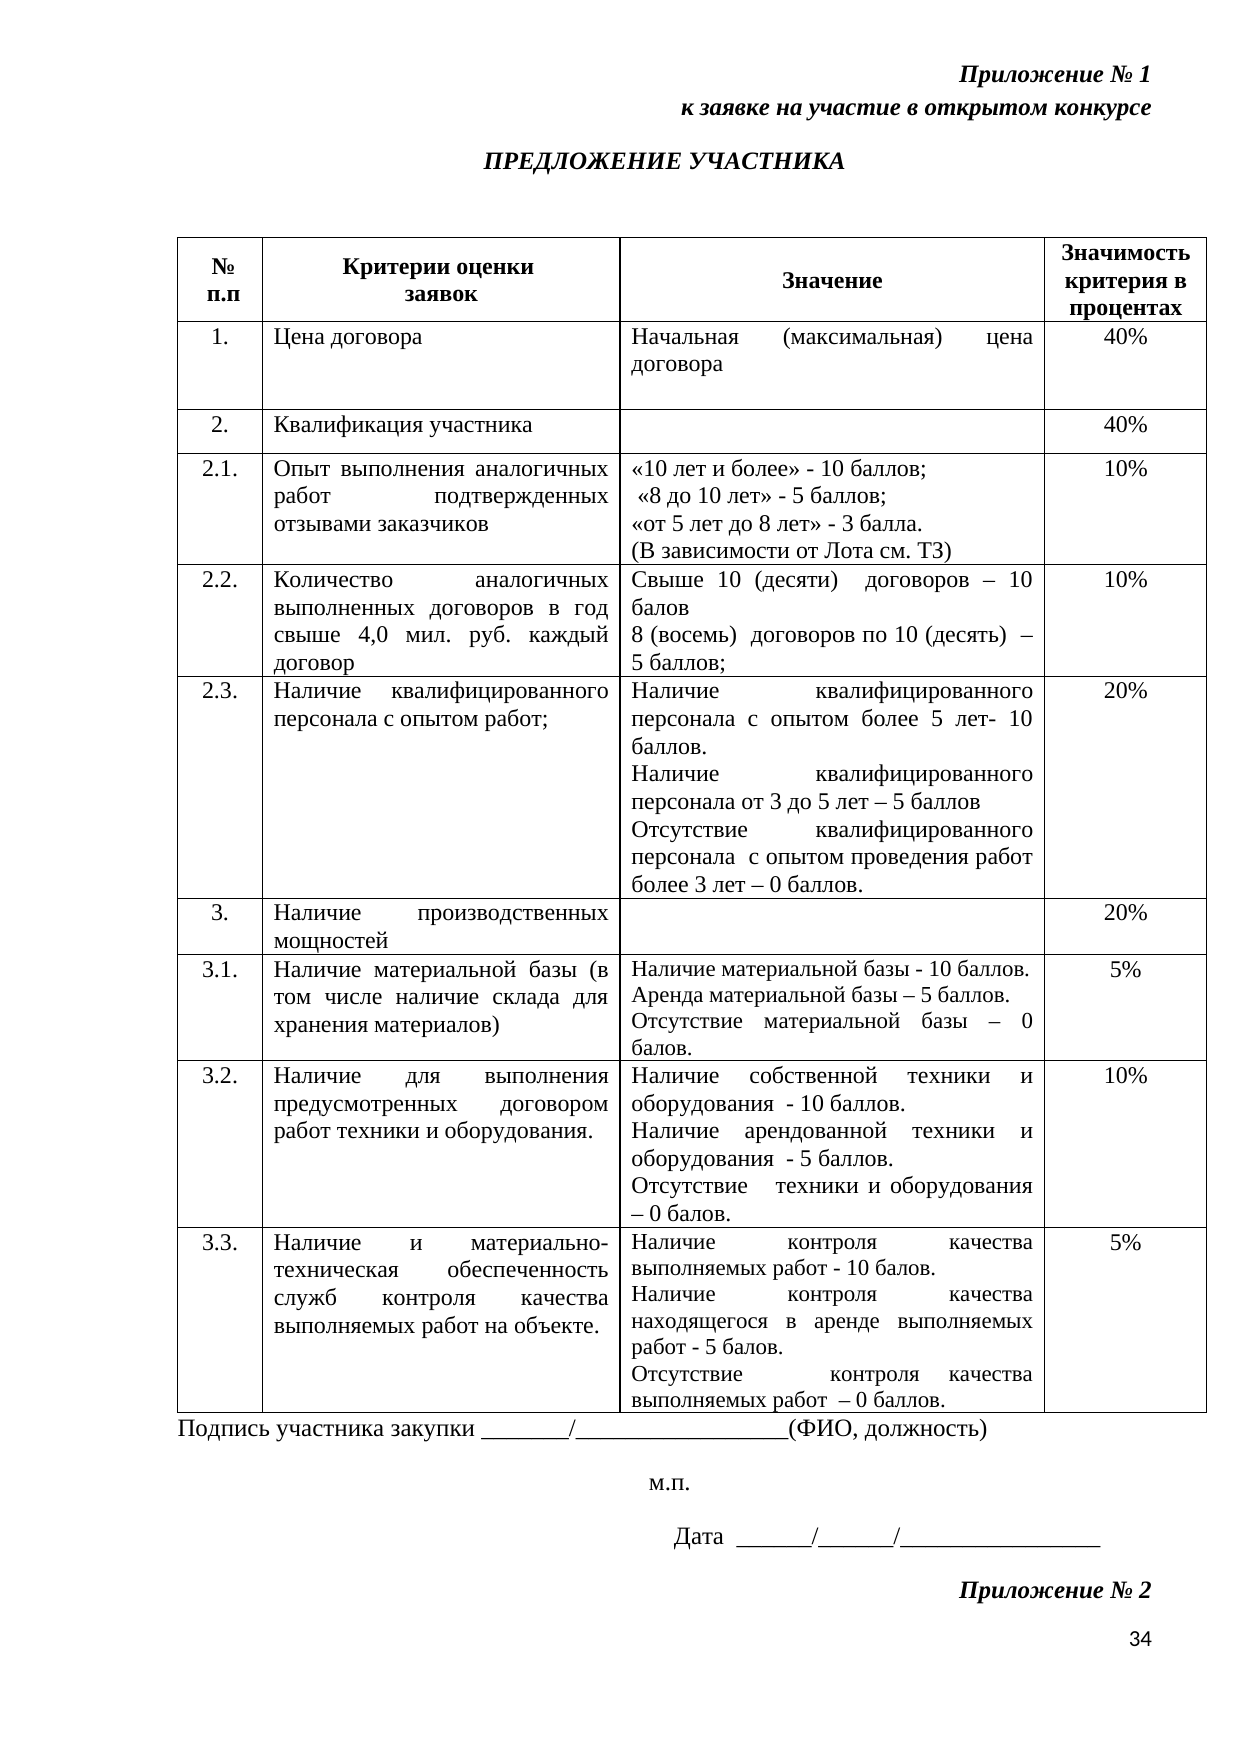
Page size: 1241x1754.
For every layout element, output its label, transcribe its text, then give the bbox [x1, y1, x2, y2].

table_header Значимость критерия в процентах [1045, 238, 1206, 321]
table_cell Наличие квалифицированного персонала с опытом работ; [263, 677, 619, 897]
text Приложение № 1 [177, 59, 1152, 88]
text Приложение № 2 [177, 1575, 1152, 1604]
table_cell 20% [1045, 899, 1206, 954]
table_cell 10% [1045, 454, 1206, 564]
table_cell Свыше 10 (десяти) договоров – 10 балов 8 (восемь) договоров по 10 (десять) – 5 баллов; [621, 565, 1044, 676]
text ПРЕДЛОЖЕНИЕ УЧАСТНИКА [177, 146, 1152, 175]
table_cell 10% [1045, 1061, 1206, 1227]
table_cell 5% [1045, 1228, 1206, 1412]
table_cell Начальная (максимальная) цена договора [621, 322, 1044, 409]
table_cell 2.2. [178, 565, 262, 676]
table_cell Наличие материальной базы - 10 баллов. Аренда материальной базы – 5 баллов. Отсутствие материальной базы – 0 балов. [621, 955, 1044, 1060]
table_cell 2.3. [178, 677, 262, 897]
table_cell 3.3. [178, 1228, 262, 1412]
table_cell Наличие для выполнения предусмотренных договором работ техники и оборудования. [263, 1061, 619, 1227]
table_cell 40% [1045, 410, 1206, 453]
table_cell 40% [1045, 322, 1206, 409]
table_cell Количество аналогичных выполненных договоров в год свыше 4,0 мил. руб. каждый договор [263, 565, 619, 676]
table_cell 10% [1045, 565, 1206, 676]
table_header Критерии оценки заявок [263, 238, 619, 321]
table_cell Квалификация участника [263, 410, 619, 453]
table_header № п.п [178, 238, 262, 321]
table_cell Наличие контроля качества выполняемых работ - 10 балов. Наличие контроля качества находящегося в аренде выполняемых работ - 5 балов. Отсутствие контроля качества выполняемых работ – 0 баллов. [621, 1228, 1044, 1412]
table_cell 20% [1045, 677, 1206, 897]
table_cell 2.1. [178, 454, 262, 564]
table_cell [621, 410, 1044, 453]
table_cell 3. [178, 899, 262, 954]
table_cell Цена договора [263, 322, 619, 409]
table_cell 2. [178, 410, 262, 453]
text м.п. [177, 1467, 1152, 1496]
table_cell Наличие производственных мощностей [263, 899, 619, 954]
table_cell 3.2. [178, 1061, 262, 1227]
table_cell Наличие и материально-техническая обеспеченность служб контроля качества выполняемых работ на объекте. [263, 1228, 619, 1412]
table_cell 1. [178, 322, 262, 409]
table_cell Опыт выполнения аналогичных работ подтвержденных отзывами заказчиков [263, 454, 619, 564]
table_cell Наличие материальной базы (в том числе наличие склада для хранения материалов) [263, 955, 619, 1060]
table_cell Наличие собственной техники и оборудования - 10 баллов. Наличие арендованной техники и оборудования - 5 баллов. Отсутствие техники и оборудования – 0 балов. [621, 1061, 1044, 1227]
table_cell Наличие квалифицированного персонала с опытом более 5 лет- 10 баллов. Наличие квалифицированного персонала от 3 до 5 лет – 5 баллов Отсутствие квалифицированного персонала с опытом проведения работ более 3 лет – 0 баллов. [621, 677, 1044, 897]
table_cell 3.1. [178, 955, 262, 1060]
text Дата ______/______/________________ [177, 1521, 1152, 1550]
table_cell 5% [1045, 955, 1206, 1060]
text к заявке на участие в открытом конкурсе [177, 92, 1152, 121]
table_cell [621, 899, 1044, 954]
table_cell «10 лет и более» - 10 баллов; «8 до 10 лет» - 5 баллов; «от 5 лет до 8 лет» - 3 балла. (В зависимости от Лота см. ТЗ) [621, 454, 1044, 564]
text Подпись участника закупки _______/_________________(ФИО, должность) [177, 1413, 1152, 1442]
table_header Значение [621, 238, 1044, 321]
